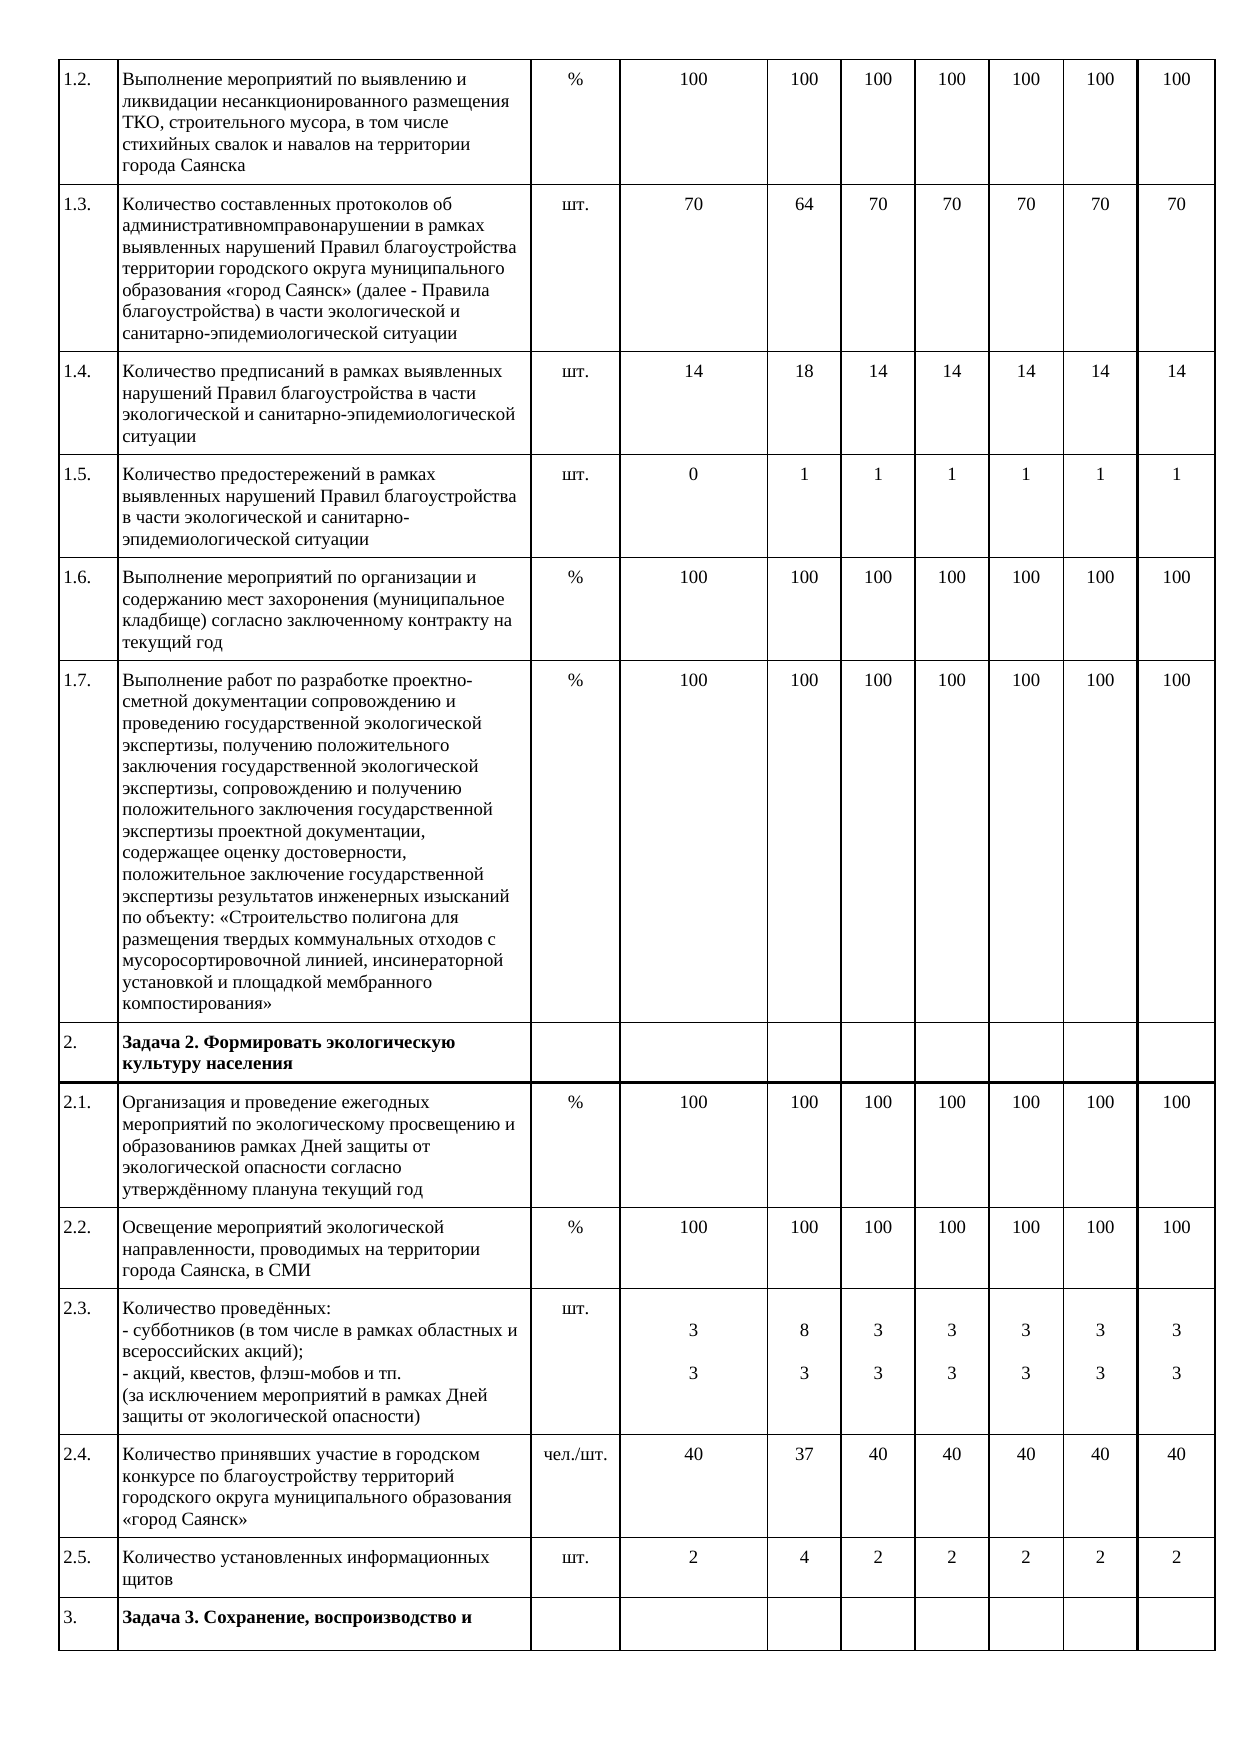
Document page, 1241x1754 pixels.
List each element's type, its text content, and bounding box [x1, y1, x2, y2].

table_cell 14 [621, 352, 767, 454]
table_cell 2 [916, 1538, 988, 1597]
table_cell 70 [990, 185, 1063, 351]
table_cell 3 3 [916, 1289, 988, 1434]
table_cell 100 [1064, 661, 1136, 1022]
table_cell [842, 1598, 914, 1650]
table_cell 14 [990, 352, 1063, 454]
table_cell 1.2. [60, 60, 117, 184]
table_cell Выполнение мероприятий по организации и содержанию мест захоронения (муниципальное кладбище) согласно заключенному контракту на текущий год [119, 558, 530, 660]
table_cell 3 3 [990, 1289, 1063, 1434]
table_cell [621, 1598, 767, 1650]
table_cell 100 [1064, 1084, 1136, 1207]
table_cell [916, 1598, 988, 1650]
table_cell 100 [1139, 60, 1214, 184]
table_cell 1 [916, 455, 988, 557]
table_cell [621, 1023, 767, 1081]
table_cell шт. [532, 1538, 619, 1597]
table_cell 37 [768, 1435, 840, 1537]
table_cell Организация и проведение ежегодных мероприятий по экологическому просвещению и образованиюв рамках Дней защиты от экологической опасности согласно утверждённому плануна текущий год [119, 1084, 530, 1207]
table_cell 2 [621, 1538, 767, 1597]
table_cell шт. [532, 1289, 619, 1434]
table_cell 14 [1064, 352, 1136, 454]
table_cell 18 [768, 352, 840, 454]
table_cell 100 [916, 558, 988, 660]
table_cell 64 [768, 185, 840, 351]
table_cell Количество составленных протоколов об административномправонарушении в рамках выявленных нарушений Правил благоустройства территории городского округа муниципального образования «город Саянск» (далее - Правила благоустройства) в части экологической и санитарно-эпидемиологической ситуации [119, 185, 530, 351]
table_cell 3. [60, 1598, 117, 1650]
table_cell 100 [990, 1084, 1063, 1207]
table_cell шт. [532, 185, 619, 351]
table_cell 2 [1139, 1538, 1214, 1597]
table_cell 1 [768, 455, 840, 557]
table_cell 100 [621, 1208, 767, 1288]
table_cell 14 [842, 352, 914, 454]
table_cell 1 [1139, 455, 1214, 557]
table_cell 3 3 [621, 1289, 767, 1434]
table_cell 70 [916, 185, 988, 351]
table_cell 100 [1139, 1208, 1214, 1288]
table_cell 0 [621, 455, 767, 557]
table_cell 100 [1139, 558, 1214, 660]
table_cell 1.7. [60, 661, 117, 1022]
table_cell 100 [916, 1084, 988, 1207]
table_cell 100 [990, 558, 1063, 660]
table_cell 2.3. [60, 1289, 117, 1434]
table_cell [990, 1023, 1063, 1081]
table_cell 40 [1139, 1435, 1214, 1537]
table_cell Количество предписаний в рамках выявленных нарушений Правил благоустройства в части экологической и санитарно-эпидемиологической ситуации [119, 352, 530, 454]
table_cell 100 [842, 1208, 914, 1288]
table_cell 100 [768, 558, 840, 660]
table_cell чел./шт. [532, 1435, 619, 1537]
table_cell 100 [990, 661, 1063, 1022]
table_cell Выполнение мероприятий по выявлению и ликвидации несанкционированного размещения ТКО, строительного мусора, в том числе стихийных свалок и навалов на территории города Саянска [119, 60, 530, 184]
table_cell 1.6. [60, 558, 117, 660]
table_cell 100 [842, 558, 914, 660]
table_cell [1139, 1598, 1214, 1650]
table_cell % [532, 1084, 619, 1207]
table_cell 1.3. [60, 185, 117, 351]
table_cell 1 [990, 455, 1063, 557]
table_cell 100 [621, 661, 767, 1022]
table_cell 100 [916, 661, 988, 1022]
table_cell 14 [916, 352, 988, 454]
table_cell [1064, 1598, 1136, 1650]
table_cell 70 [842, 185, 914, 351]
table_cell 40 [621, 1435, 767, 1537]
table_cell 2.1. [60, 1084, 117, 1207]
table_cell % [532, 60, 619, 184]
table_cell % [532, 1208, 619, 1288]
table_cell [768, 1023, 840, 1081]
table_cell 3 3 [1139, 1289, 1214, 1434]
table_cell 14 [1139, 352, 1214, 454]
table_cell 100 [1139, 661, 1214, 1022]
table_cell Количество проведённых: - субботников (в том числе в рамках областных и всероссийских акций); - акций, квестов, флэш-мобов и тп. (за исключением мероприятий в рамках Дней защиты от экологической опасности) [119, 1289, 530, 1434]
table_cell 100 [621, 1084, 767, 1207]
table_cell 100 [768, 661, 840, 1022]
table_cell 100 [916, 1208, 988, 1288]
table_cell 100 [621, 60, 767, 184]
table_cell 2 [842, 1538, 914, 1597]
table_cell 100 [1064, 1208, 1136, 1288]
table_cell 100 [768, 1208, 840, 1288]
table_cell 100 [842, 661, 914, 1022]
table_cell Задача 2. Формировать экологическую культуру населения [119, 1023, 530, 1081]
table_cell 100 [916, 60, 988, 184]
table_cell 1.4. [60, 352, 117, 454]
table_cell [842, 1023, 914, 1081]
table_cell 2. [60, 1023, 117, 1081]
table_cell 70 [1064, 185, 1136, 351]
table_cell 100 [1139, 1084, 1214, 1207]
table_cell 40 [842, 1435, 914, 1537]
table_cell [1064, 1023, 1136, 1081]
table_cell 100 [990, 60, 1063, 184]
table_cell 1 [1064, 455, 1136, 557]
table_cell 100 [768, 60, 840, 184]
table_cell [119, 1598, 530, 1650]
table_cell [532, 1023, 619, 1081]
table_cell Количество предостережений в рамках выявленных нарушений Правил благоустройства в части экологической и санитарно-эпидемиологической ситуации [119, 455, 530, 557]
table_cell 1.5. [60, 455, 117, 557]
table_cell 2.4. [60, 1435, 117, 1537]
table_cell [990, 1598, 1063, 1650]
table_cell 100 [842, 1084, 914, 1207]
table_cell % [532, 558, 619, 660]
table_cell 100 [842, 60, 914, 184]
table_cell шт. [532, 455, 619, 557]
table_cell 3 3 [842, 1289, 914, 1434]
table_cell 70 [1139, 185, 1214, 351]
table_cell 2 [990, 1538, 1063, 1597]
table_cell 100 [1064, 60, 1136, 184]
table_cell 100 [621, 558, 767, 660]
table_cell 3 3 [1064, 1289, 1136, 1434]
table_cell [768, 1598, 840, 1650]
table_cell шт. [532, 352, 619, 454]
table_cell Количество принявших участие в городском конкурсе по благоустройству территорий городского округа муниципального образования «город Саянск» [119, 1435, 530, 1537]
table_cell 100 [768, 1084, 840, 1207]
table_cell 40 [1064, 1435, 1136, 1537]
table_cell 100 [990, 1208, 1063, 1288]
table_cell % [532, 661, 619, 1022]
table_cell 70 [621, 185, 767, 351]
table_cell [916, 1023, 988, 1081]
table_cell 2.2. [60, 1208, 117, 1288]
table_cell 1 [842, 455, 914, 557]
table_cell 100 [1064, 558, 1136, 660]
table_cell 4 [768, 1538, 840, 1597]
table_cell 40 [916, 1435, 988, 1537]
table_cell Выполнение работ по разработке проектно-сметной документации сопровождению и проведению государственной экологической экспертизы, получению положительного заключения государственной экологической экспертизы, сопровождению и получению положительного заключения государственной экспертизы проектной документации, содержащее оценку достоверности, положительное заключение государственной экспертизы результатов инженерных изысканий по объекту: «Строительство полигона для размещения твердых коммунальных отходов с мусоросортировочной линией, инсинераторной установкой и площадкой мембранного компостирования» [119, 661, 530, 1022]
table_cell Количество установленных информационных щитов [119, 1538, 530, 1597]
table_cell [532, 1598, 619, 1650]
table_cell 40 [990, 1435, 1063, 1537]
table_cell 2.5. [60, 1538, 117, 1597]
table_cell Освещение мероприятий экологической направленности, проводимых на территории города Саянска, в СМИ [119, 1208, 530, 1288]
table_cell 2 [1064, 1538, 1136, 1597]
table_cell [1139, 1023, 1214, 1081]
table_cell 8 3 [768, 1289, 840, 1434]
